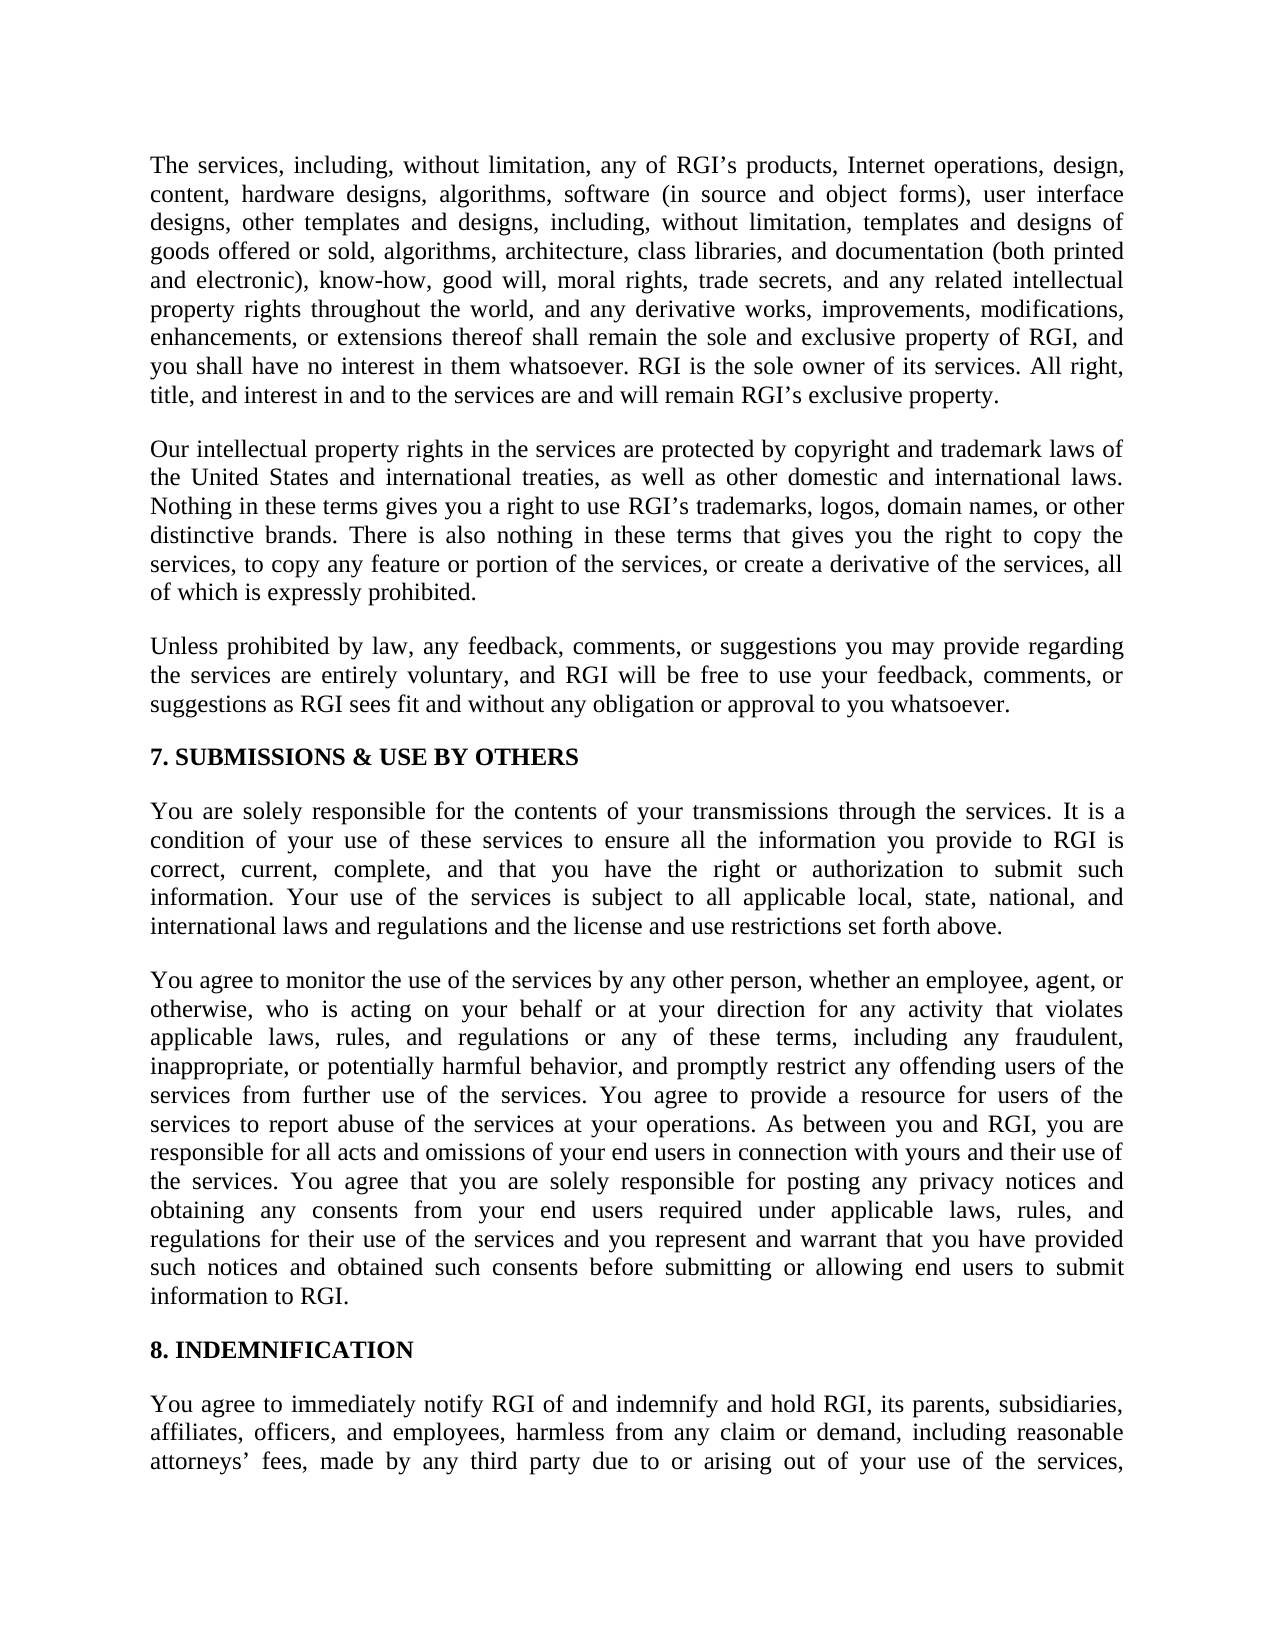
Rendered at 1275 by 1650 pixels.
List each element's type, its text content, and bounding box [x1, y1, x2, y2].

text Our intellectual property rights in the services are protected by copyright and trademark laws of the United States and international treaties, as well as other domestic and international laws. Nothing in these terms gives you a right to use RGI’s trademarks, logos, domain names, or other distinctive brands. There is also nothing in these terms that gives you the right to copy the services, to copy any feature or portion of the services, or create a derivative of the services, all of which is expressly prohibited. [150, 434, 1125, 606]
text You agree to monitor the use of the services by any other person, whether an employee, agent, or otherwise, who is acting on your behalf or at your direction for any activity that violates applicable laws, rules, and regulations or any of these terms, including any fraudulent, inappropriate, or potentially harmful behavior, and promptly restrict any offending users of the services from further use of the services. You agree to provide a resource for users of the services to report abuse of the services at your operations. As between you and RGI, you are responsible for all acts and omissions of your end users in connection with yours and their use of the services. You agree that you are solely responsible for posting any privacy notices and obtaining any consents from your end users required under applicable laws, rules, and regulations for their use of the services and you represent and warrant that you have provided such notices and obtained such consents before submitting or allowing end users to submit information to RGI. [150, 965, 1125, 1310]
text You are solely responsible for the contents of your transmissions through the services. It is a condition of your use of these services to ensure all the information you provide to RGI is correct, current, complete, and that you have the right or authorization to submit such information. Your use of the services is subject to all applicable local, state, national, and international laws and regulations and the license and use restrictions set forth above. [150, 796, 1125, 940]
text Unless prohibited by law, any feedback, comments, or suggestions you may provide regarding the services are entirely voluntary, and RGI will be free to use your feedback, comments, or suggestions as RGI sees fit and without any obligation or approval to you whatsoever. [150, 631, 1125, 717]
text 8. INDEMNIFICATION [150, 1335, 1125, 1364]
text 7. SUBMISSIONS & USE BY OTHERS [150, 742, 1125, 771]
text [150, 1389, 1125, 1475]
text The services, including, without limitation, any of RGI’s products, Internet operations, design, content, hardware designs, algorithms, software (in source and object forms), user interface designs, other templates and designs, including, without limitation, templates and designs of goods offered or sold, algorithms, architecture, class libraries, and documentation (both printed and electronic), know-how, good will, moral rights, trade secrets, and any related intellectual property rights throughout the world, and any derivative works, improvements, modifications, enhancements, or extensions thereof shall remain the sole and exclusive property of RGI, and you shall have no interest in them whatsoever. RGI is the sole owner of its services. All right, title, and interest in and to the services are and will remain RGI’s exclusive property. [150, 150, 1125, 409]
